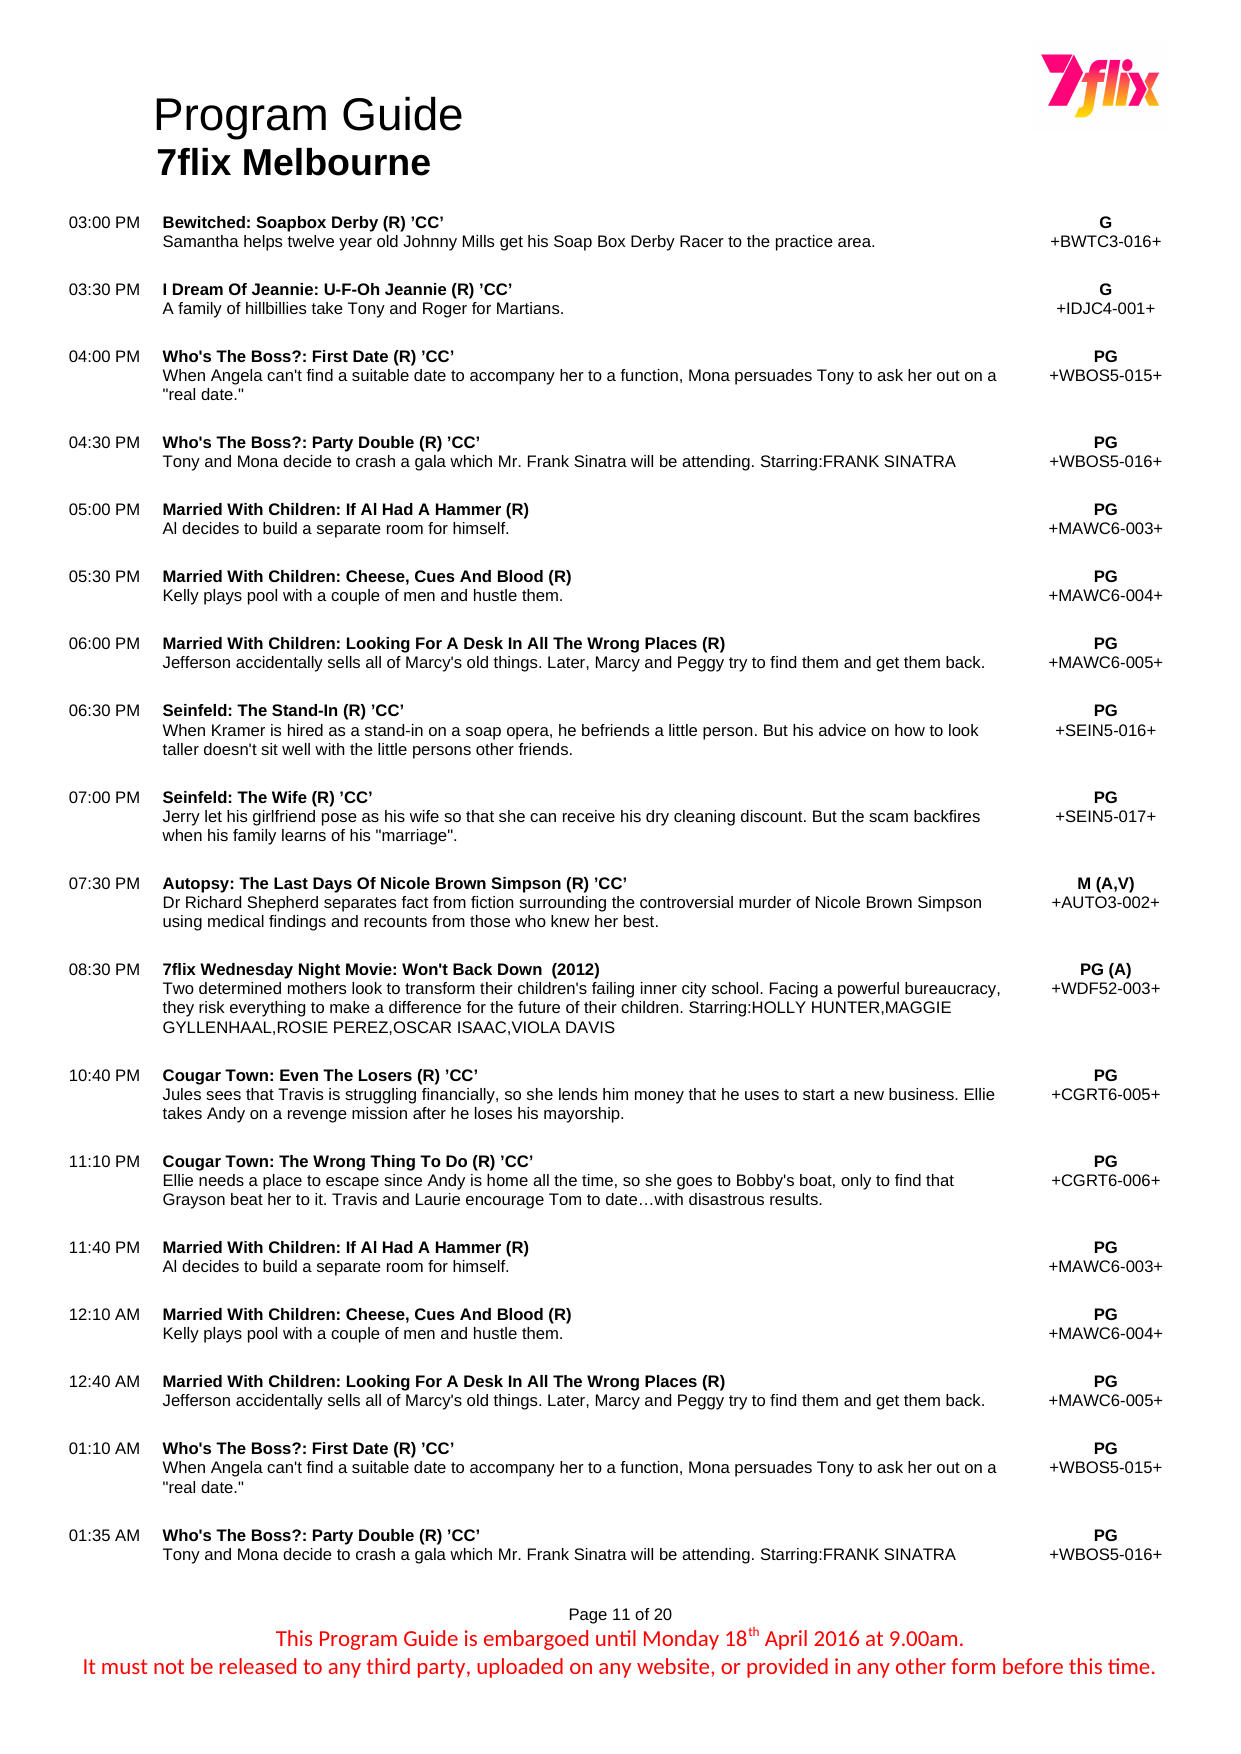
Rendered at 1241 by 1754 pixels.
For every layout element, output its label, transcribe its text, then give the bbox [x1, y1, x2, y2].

table_header 01:35 AM [51, 1525, 151, 1564]
table_header I Dream Of Jeannie: U-F-Oh Jeannie (R) ’CC’ A family of hillbillies take Tony and Roger for Martians. [151, 280, 1022, 318]
table_header Who's The Boss?: First Date (R) ’CC’ When Angela can't find a suitable date to accompany her to a function, Mona persuades Tony to ask her out on a "real date." [151, 1439, 1022, 1497]
table_header 08:30 PM [51, 960, 151, 1037]
table_header Who's The Boss?: Party Double (R) ’CC’ Tony and Mona decide to crash a gala which Mr. Frank Sinatra will be attending. Starring:FRANK SINATRA [151, 1525, 1022, 1564]
table_header Married With Children: If Al Had A Hammer (R) Al decides to build a separate room for himself. [151, 500, 1022, 538]
picture [1031, 41, 1170, 131]
table_header PG (A) +WDF52-003+ [1022, 960, 1189, 1037]
table_header Married With Children: Cheese, Cues And Blood (R) Kelly plays pool with a couple of men and hustle them. [151, 567, 1022, 605]
table_header 11:40 PM [51, 1238, 151, 1276]
table_header PG +CGRT6-006+ [1022, 1152, 1189, 1209]
table_header 12:40 AM [51, 1372, 151, 1410]
table_header 07:00 PM [51, 788, 151, 845]
table_header PG +MAWC6-005+ [1022, 1372, 1189, 1410]
table_header Married With Children: Looking For A Desk In All The Wrong Places (R) Jefferson accidentally sells all of Marcy's old things. Later, Marcy and Peggy try to find them and get them back. [151, 1372, 1022, 1410]
table_header 12:10 AM [51, 1305, 151, 1343]
table_header 07:30 PM [51, 874, 151, 931]
table_header 7flix Wednesday Night Movie: Won't Back Down (2012) Two determined mothers look to transform their children's failing inner city school. Facing a powerful bureaucracy, they risk everything to make a difference for the future of their children. Starring:HOLLY HUNTER,MAGGIE GYLLENHAAL,ROSIE PEREZ,OSCAR ISAAC,VIOLA DAVIS [151, 960, 1022, 1037]
table_header PG +WBOS5-016+ [1022, 1525, 1189, 1564]
table_header M (A,V) +AUTO3-002+ [1022, 874, 1189, 931]
table_header 03:00 PM [51, 213, 151, 251]
table_header Who's The Boss?: First Date (R) ’CC’ When Angela can't find a suitable date to accompany her to a function, Mona persuades Tony to ask her out on a "real date." [151, 347, 1022, 404]
table_header PG +MAWC6-004+ [1022, 567, 1189, 605]
table_header Seinfeld: The Stand-In (R) ’CC’ When Kramer is hired as a stand-in on a soap opera, he befriends a little person. But his advice on how to look taller doesn't sit well with the little persons other friends. [151, 701, 1022, 759]
table_header 01:10 AM [51, 1439, 151, 1497]
table_header Cougar Town: The Wrong Thing To Do (R) ’CC’ Ellie needs a place to escape since Andy is home all the time, so she goes to Bobby's boat, only to find that Grayson beat her to it. Travis and Laurie encourage Tom to date…with disastrous results. [151, 1152, 1022, 1209]
table_header 06:30 PM [51, 701, 151, 759]
table_header PG +WBOS5-015+ [1022, 1439, 1189, 1497]
table_header PG +MAWC6-003+ [1022, 500, 1189, 538]
table_header PG +MAWC6-005+ [1022, 634, 1189, 672]
table_header 04:00 PM [51, 347, 151, 404]
table_header 05:00 PM [51, 500, 151, 538]
table_header PG +CGRT6-005+ [1022, 1065, 1189, 1123]
table_header 06:00 PM [51, 634, 151, 672]
table_header PG +MAWC6-004+ [1022, 1305, 1189, 1343]
table_header G +IDJC4-001+ [1022, 280, 1189, 318]
table_header Seinfeld: The Wife (R) ’CC’ Jerry let his girlfriend pose as his wife so that she can receive his dry cleaning discount. But the scam backfires when his family learns of his "marriage". [151, 788, 1022, 845]
table_header Married With Children: Cheese, Cues And Blood (R) Kelly plays pool with a couple of men and hustle them. [151, 1305, 1022, 1343]
table_header Autopsy: The Last Days Of Nicole Brown Simpson (R) ’CC’ Dr Richard Shepherd separates fact from fiction surrounding the controversial murder of Nicole Brown Simpson using medical findings and recounts from those who knew her best. [151, 874, 1022, 931]
table_header PG +MAWC6-003+ [1022, 1238, 1189, 1276]
table_header 04:30 PM [51, 433, 151, 471]
table_header 05:30 PM [51, 567, 151, 605]
table_header 10:40 PM [51, 1065, 151, 1123]
table_header Who's The Boss?: Party Double (R) ’CC’ Tony and Mona decide to crash a gala which Mr. Frank Sinatra will be attending. Starring:FRANK SINATRA [151, 433, 1022, 471]
table_header 11:10 PM [51, 1152, 151, 1209]
table_header Cougar Town: Even The Losers (R) ’CC’ Jules sees that Travis is struggling financially, so she lends him money that he uses to start a new business. Ellie takes Andy on a revenge mission after he loses his mayorship. [151, 1065, 1022, 1123]
table_header PG +WBOS5-015+ [1022, 347, 1189, 404]
table_header Married With Children: If Al Had A Hammer (R) Al decides to build a separate room for himself. [151, 1238, 1022, 1276]
table_header Bewitched: Soapbox Derby (R) ’CC’ Samantha helps twelve year old Johnny Mills get his Soap Box Derby Racer to the practice area. [151, 213, 1022, 251]
table_header PG +SEIN5-017+ [1022, 788, 1189, 845]
table_header G +BWTC3-016+ [1022, 213, 1189, 251]
table_header 03:30 PM [51, 280, 151, 318]
table_header PG +SEIN5-016+ [1022, 701, 1189, 759]
table_header Married With Children: Looking For A Desk In All The Wrong Places (R) Jefferson accidentally sells all of Marcy's old things. Later, Marcy and Peggy try to find them and get them back. [151, 634, 1022, 672]
table_header PG +WBOS5-016+ [1022, 433, 1189, 471]
